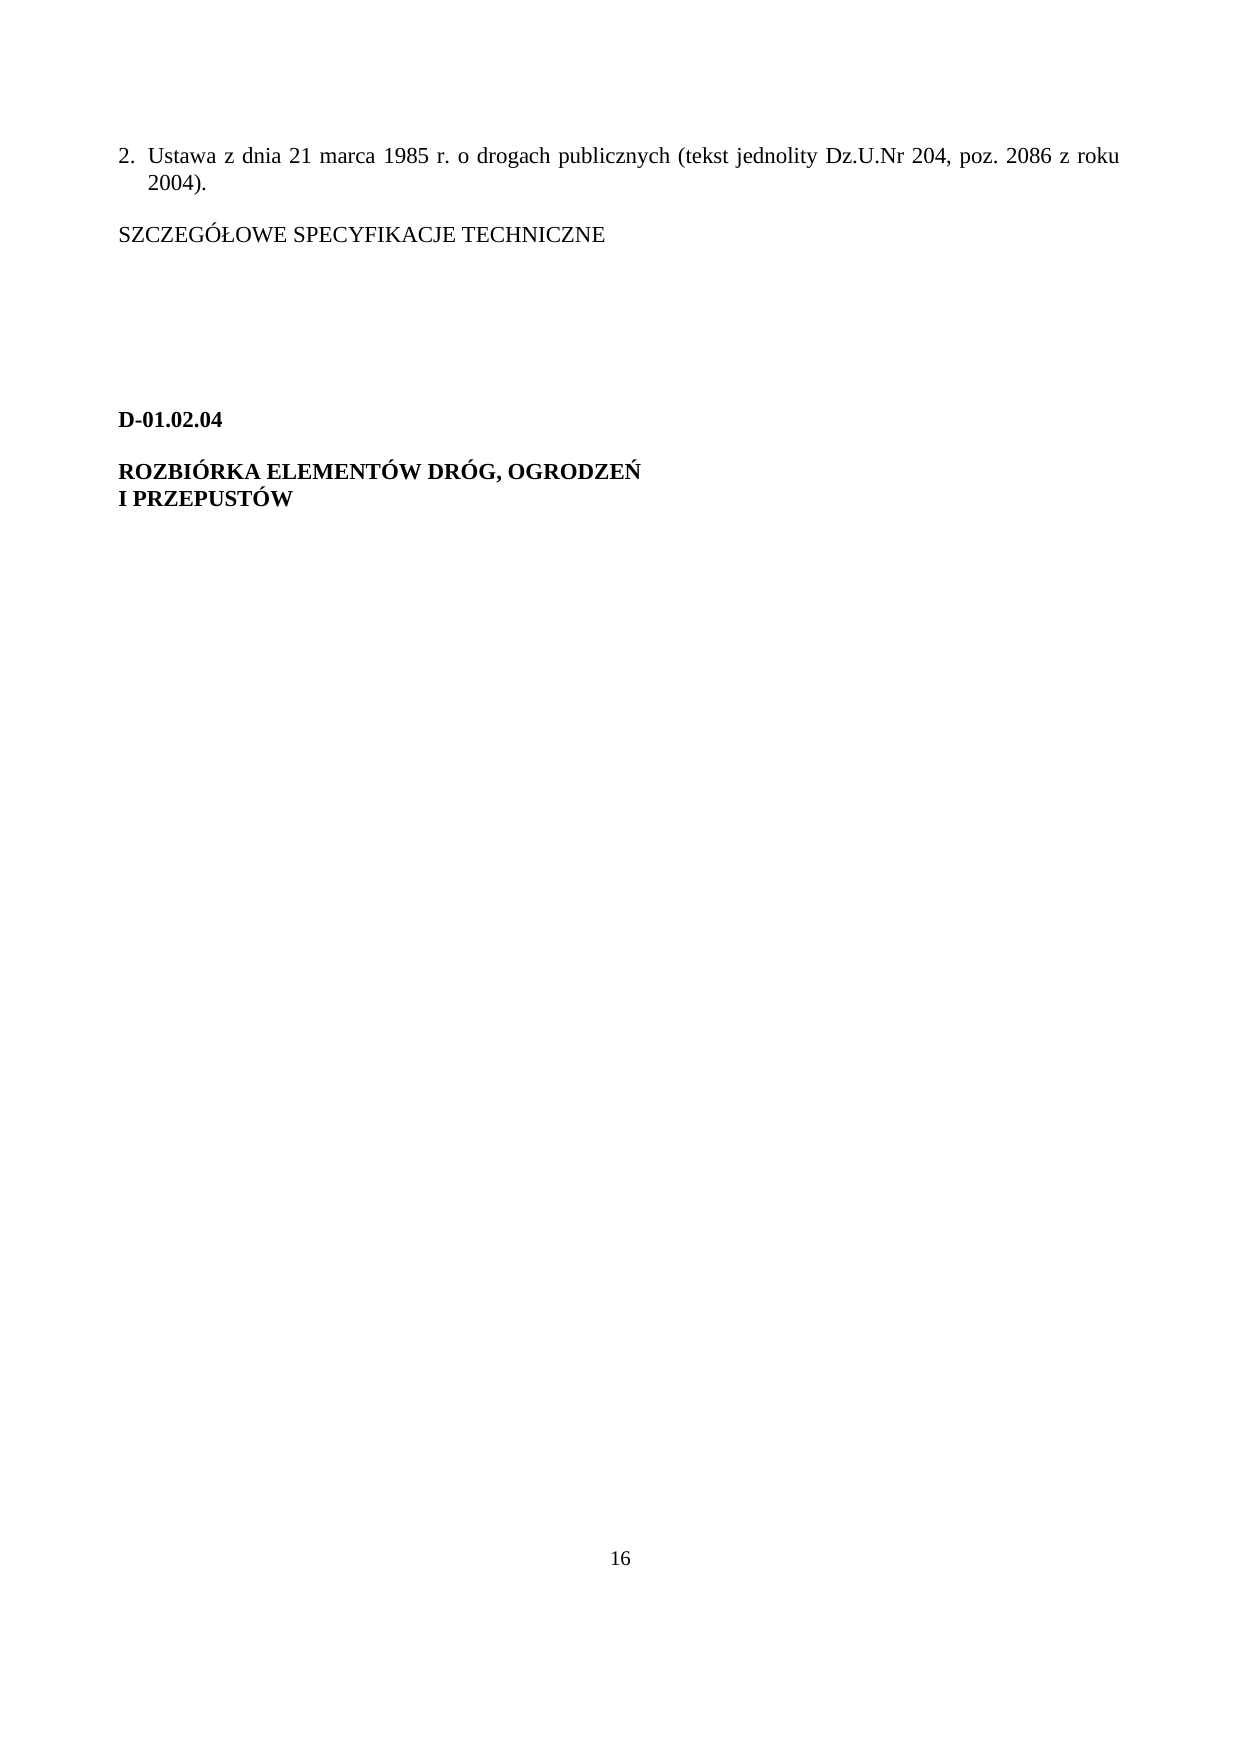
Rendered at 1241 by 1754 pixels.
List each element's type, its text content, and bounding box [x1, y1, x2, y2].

list Ustawa z dnia 21 marca 1985 r. o drogach publicznych (tekst jednolity Dz.U.Nr 204, poz. 2086 z roku 2004). [118, 142, 1122, 195]
text I PRZEPUSTÓW [118, 485, 1122, 511]
text SZCZEGÓŁOWE SPECYFIKACJE TECHNICZNE [118, 221, 1122, 248]
text D-01.02.04 [118, 406, 1122, 432]
text ROZBIÓRKA ELEMENTÓW DRÓG, OGRODZEŃ [118, 458, 1122, 485]
